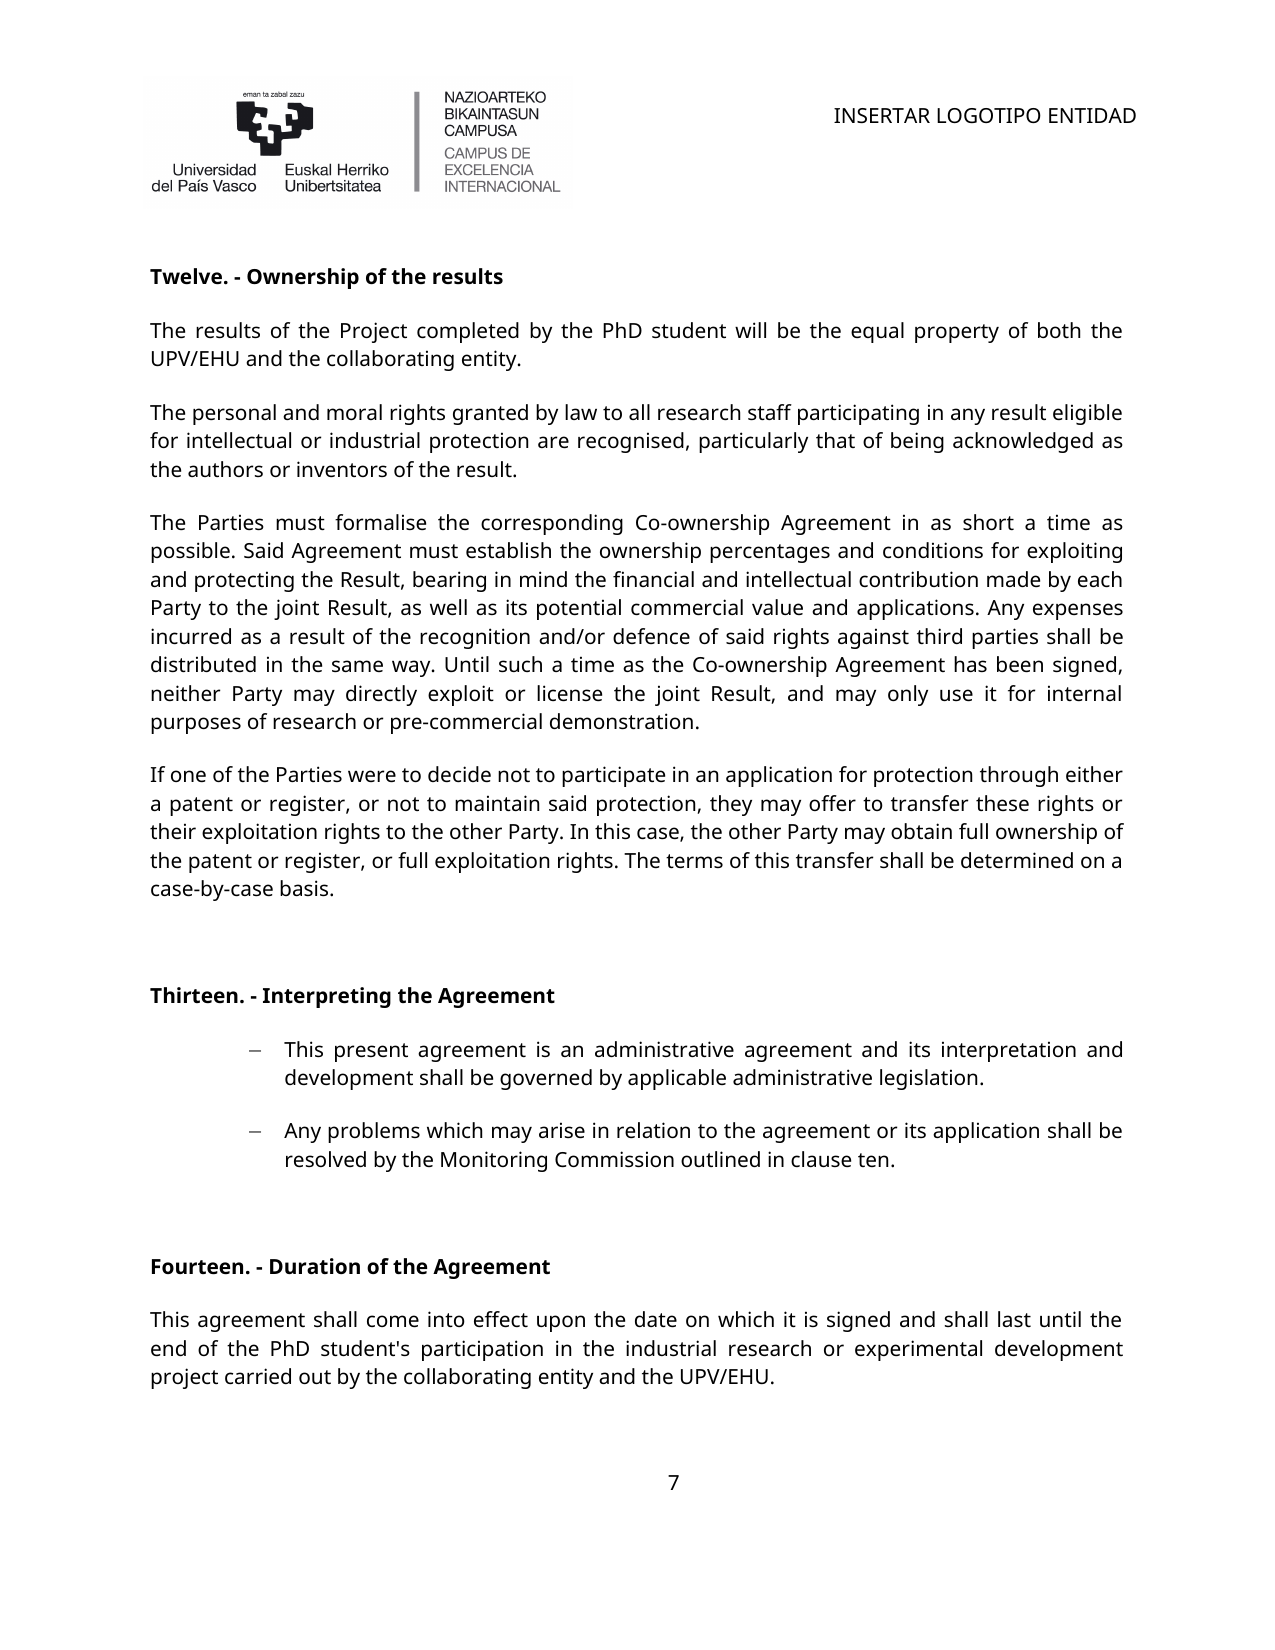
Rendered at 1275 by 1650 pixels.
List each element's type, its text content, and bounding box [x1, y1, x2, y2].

text If one of the Parties were to decide not to participate in an application for protection through either a patent or register, or not to maintain said protection, they may offer to transfer these rights or their exploitation rights to the other Party. In this case, the other Party may obtain full ownership of the patent or register, or full exploitation rights. The terms of this transfer shall be determined on a case-by-case basis. [150, 761, 1125, 903]
text Fourteen. - Duration of the Agreement [150, 1252, 1125, 1280]
text The personal and moral rights granted by law to all research staff participating in any result eligible for intellectual or industrial protection are recognised, particularly that of being acknowledged as the authors or inventors of the result. [150, 398, 1125, 483]
text The results of the Project completed by the PhD student will be the equal property of both the UPV/EHU and the collaborating entity. [150, 316, 1125, 373]
list This present agreement is an administrative agreement and its interpretation and development shall be governed by applicable administrative legislation. [247, 1035, 1125, 1092]
text Twelve. - Ownership of the results [150, 262, 1125, 291]
picture [143, 76, 573, 209]
text The Parties must formalise the corresponding Co-ownership Agreement in as short a time as possible. Said Agreement must establish the ownership percentages and conditions for exploiting and protecting the Result, bearing in mind the financial and intellectual contribution made by each Party to the joint Result, as well as its potential commercial value and applications. Any expenses incurred as a result of the recognition and/or defence of said rights against third parties shall be distributed in the same way. Until such a time as the Co-ownership Agreement has been signed, neither Party may directly exploit or license the joint Result, and may only use it for internal purposes of research or pre-commercial demonstration. [150, 508, 1125, 736]
text This agreement shall come into effect upon the date on which it is signed and shall last until the end of the PhD student's participation in the industrial research or experimental development project carried out by the collaborating entity and the UPV/EHU. [150, 1305, 1125, 1391]
text Thirteen. - Interpreting the Agreement [150, 981, 1125, 1010]
list Any problems which may arise in relation to the agreement or its application shall be resolved by the Monitoring Commission outlined in clause ten. [247, 1117, 1125, 1173]
